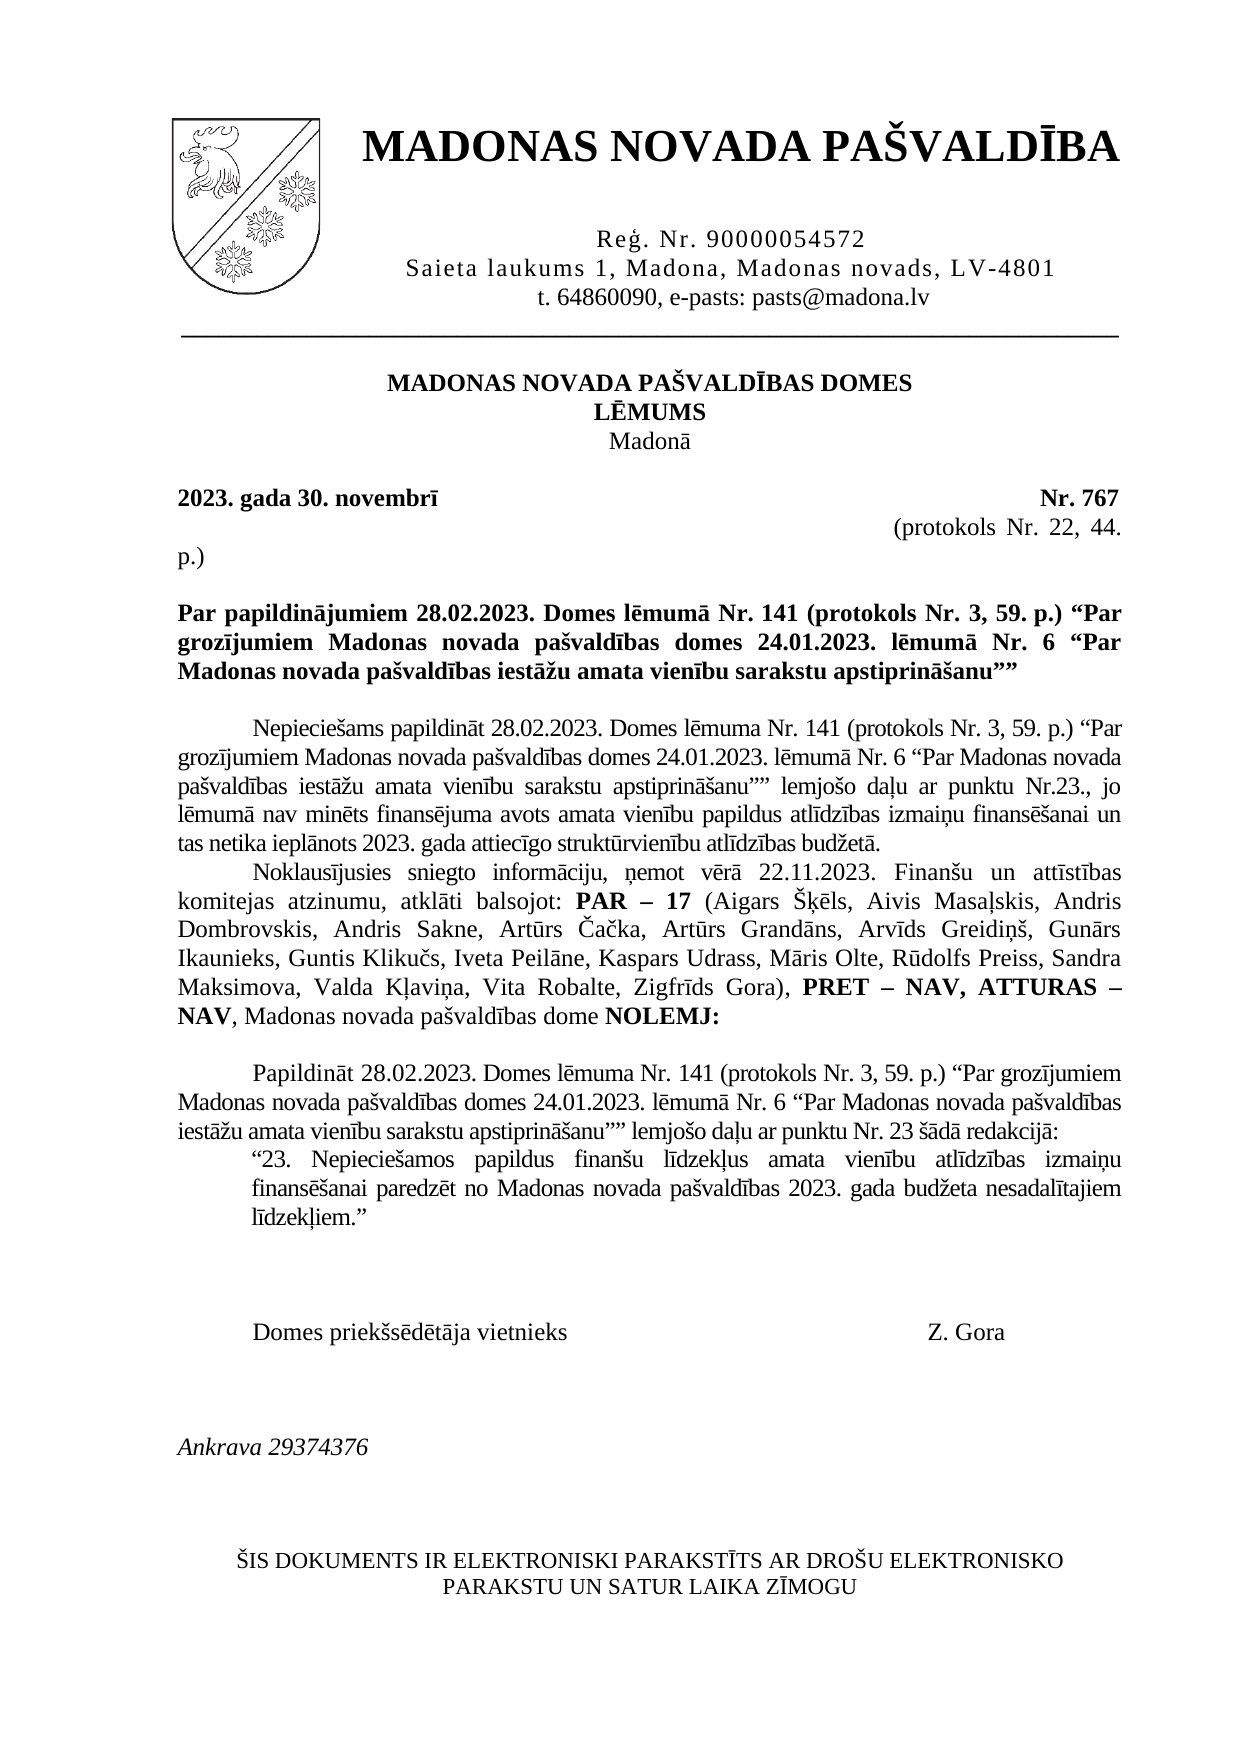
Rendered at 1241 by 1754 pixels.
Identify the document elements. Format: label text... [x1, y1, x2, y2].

text Reģ. Nr. 90000054572 [321, 224, 1122, 253]
text Saieta laukums 1, Madona, Madonas novads, LV-4801 [321, 253, 1122, 282]
text t. 64860090, e-pasts: pasts@madona.lv [177, 282, 1122, 311]
text (protokols Nr. 22, 44. p.) [177, 512, 1122, 569]
text Noklausījusies sniegto informāciju, ņemot vērā 22.11.2023. Finanšu un attīstības komitejas atzinumu, atklāti balsojot: PAR – 17 (Aigars Šķēls, Aivis Masaļskis, Andris Dombrovskis, Andris Sakne, Artūrs Čačka, Artūrs Grandāns, Arvīds Greidiņš, Gunārs Ikaunieks, Guntis Klikučs, Iveta Peilāne, Kaspars Udrass, Māris Olte, Rūdolfs Preiss, Sandra Maksimova, Valda Kļaviņa, Vita Robalte, Zigfrīds Gora), PRET – NAV, ATTURAS – NAV, Madonas novada pašvaldības dome NOLEMJ: [177, 857, 1122, 1029]
text MADONAS NOVADA PAŠVALDĪBA [321, 118, 1122, 171]
text “23. Nepieciešamos papildus finanšu līdzekļus amata vienību atlīdzības izmaiņu finansēšanai paredzēt no Madonas novada pašvaldības 2023. gada budžeta nesadalītajiem līdzekļiem.” [251, 1144, 1122, 1231]
text Domes priekšsēdētāja vietnieks Z. Gora [177, 1317, 1122, 1346]
text LĒMUMS [177, 397, 1122, 426]
text 2023. gada 30. novembrī Nr. 767 [177, 483, 1122, 512]
text Ankrava 29374376 [177, 1432, 1122, 1461]
text Nepieciešams papildināt 28.02.2023. Domes lēmuma Nr. 141 (protokols Nr. 3, 59. p.) “Par grozījumiem Madonas novada pašvaldības domes 24.01.2023. lēmumā Nr. 6 “Par Madonas novada pašvaldības iestāžu amata vienību sarakstu apstiprināšanu”” lemjošo daļu ar punktu Nr.23., jo lēmumā nav minēts finansējuma avots amata vienību papildus atlīdzības izmaiņu finansēšanai un tas netika ieplānots 2023. gada attiecīgo struktūrvienību atlīdzības budžetā. [177, 713, 1122, 857]
picture [171, 118, 321, 295]
text Papildināt 28.02.2023. Domes lēmuma Nr. 141 (protokols Nr. 3, 59. p.) “Par grozījumiem Madonas novada pašvaldības domes 24.01.2023. lēmumā Nr. 6 “Par Madonas novada pašvaldības iestāžu amata vienību sarakstu apstiprināšanu”” lemjošo daļu ar punktu Nr. 23 šādā redakcijā: [177, 1058, 1122, 1144]
text Madonā [177, 426, 1122, 454]
text Par papildinājumiem 28.02.2023. Domes lēmumā Nr. 141 (protokols Nr. 3, 59. p.) “Par grozījumiem Madonas novada pašvaldības domes 24.01.2023. lēmumā Nr. 6 “Par Madonas novada pašvaldības iestāžu amata vienību sarakstu apstiprināšanu”” [177, 598, 1122, 684]
text MADONAS NOVADA PAŠVALDĪBAS DOMES [177, 368, 1122, 397]
text ŠIS DOKUMENTS IR ELEKTRONISKI PARAKSTĪTS AR DROŠU ELEKTRONISKO PARAKSTU UN SATUR LAIKA ZĪMOGU [178, 1547, 1122, 1600]
text ___________________________________________________________________________ [177, 311, 1122, 339]
